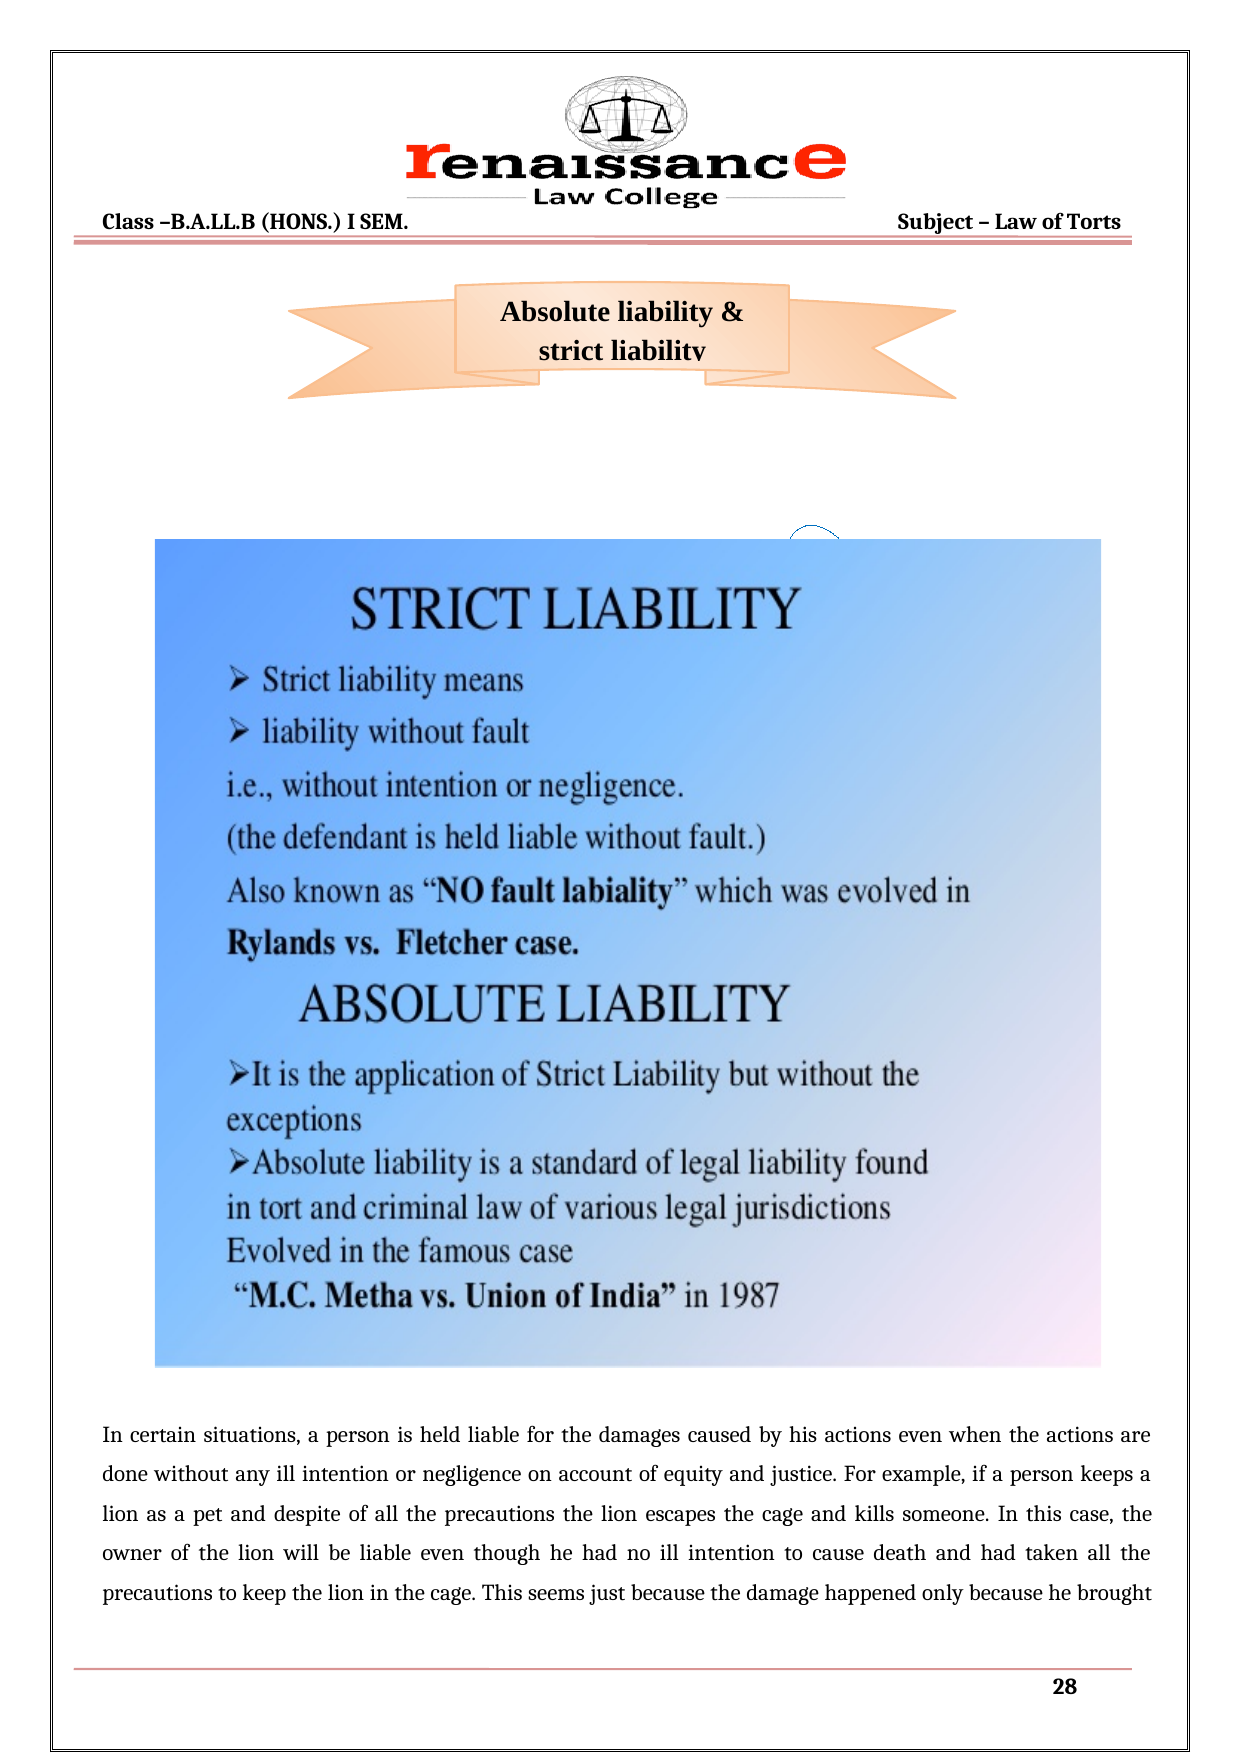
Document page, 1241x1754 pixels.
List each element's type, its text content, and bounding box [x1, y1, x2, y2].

picture [154, 539, 1102, 1368]
picture [382, 75, 874, 209]
